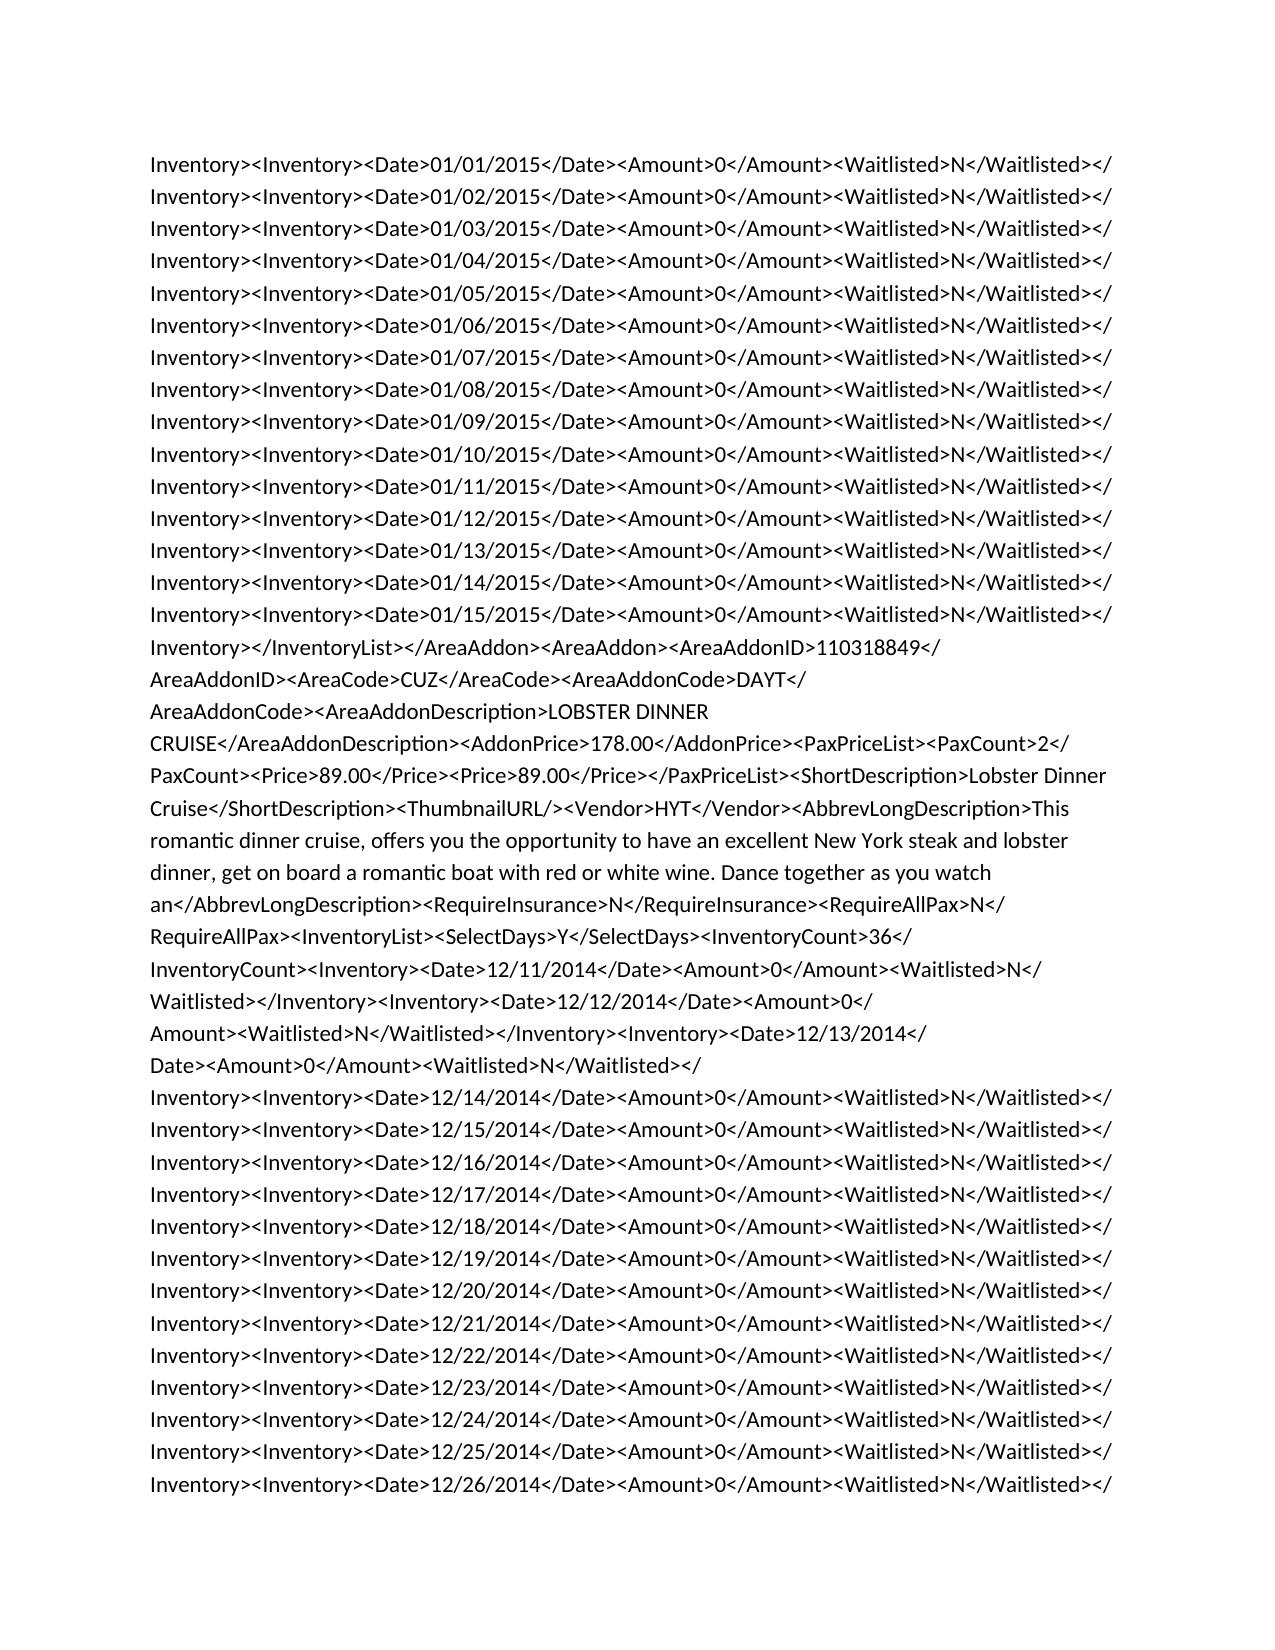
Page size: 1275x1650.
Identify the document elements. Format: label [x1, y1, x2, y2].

text [150, 150, 1125, 1498]
